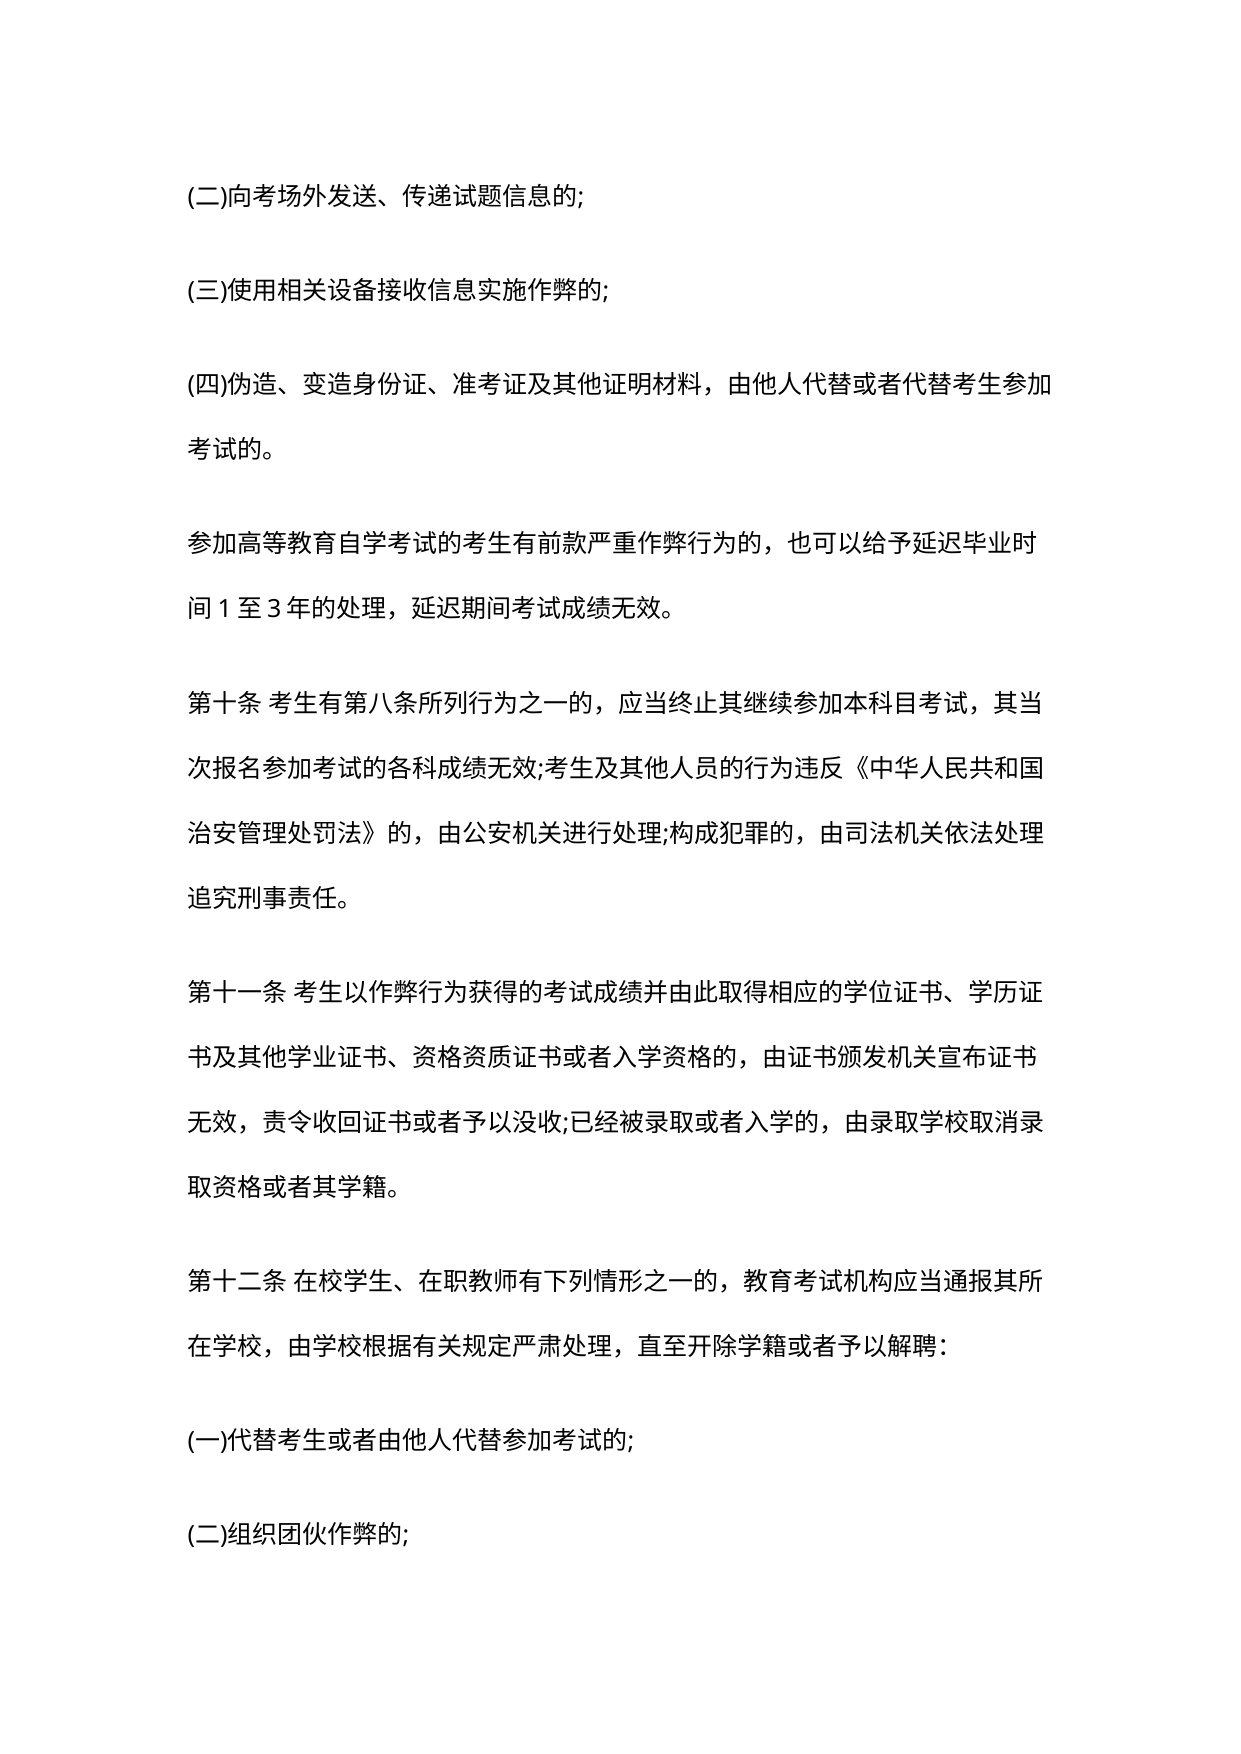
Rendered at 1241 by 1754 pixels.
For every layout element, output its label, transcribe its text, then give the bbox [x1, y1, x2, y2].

text (三)使用相关设备接收信息实施作弊的; [187, 256, 1053, 321]
text (二)向考场外发送、传递试题信息的; [187, 162, 1053, 227]
text (二)组织团伙作弊的; [187, 1500, 1053, 1565]
text 第十条 考生有第八条所列行为之一的，应当终止其继续参加本科目考试，其当次报名参加考试的各科成绩无效;考生及其他人员的行为违反《中华人民共和国治安管理处罚法》的，由公安机关进行处理;构成犯罪的，由司法机关依法处理追究刑事责任。 [187, 669, 1053, 929]
text 参加高等教育自学考试的考生有前款严重作弊行为的，也可以给予延迟毕业时间1至3年的处理，延迟期间考试成绩无效。 [187, 509, 1053, 639]
text (一)代替考生或者由他人代替参加考试的; [187, 1406, 1053, 1471]
text (四)伪造、变造身份证、准考证及其他证明材料，由他人代替或者代替考生参加考试的。 [187, 350, 1053, 480]
text 第十二条 在校学生、在职教师有下列情形之一的，教育考试机构应当通报其所在学校，由学校根据有关规定严肃处理，直至开除学籍或者予以解聘： [187, 1247, 1053, 1377]
text 第十一条 考生以作弊行为获得的考试成绩并由此取得相应的学位证书、学历证书及其他学业证书、资格资质证书或者入学资格的，由证书颁发机关宣布证书无效，责令收回证书或者予以没收;已经被录取或者入学的，由录取学校取消录取资格或者其学籍。 [187, 958, 1053, 1218]
